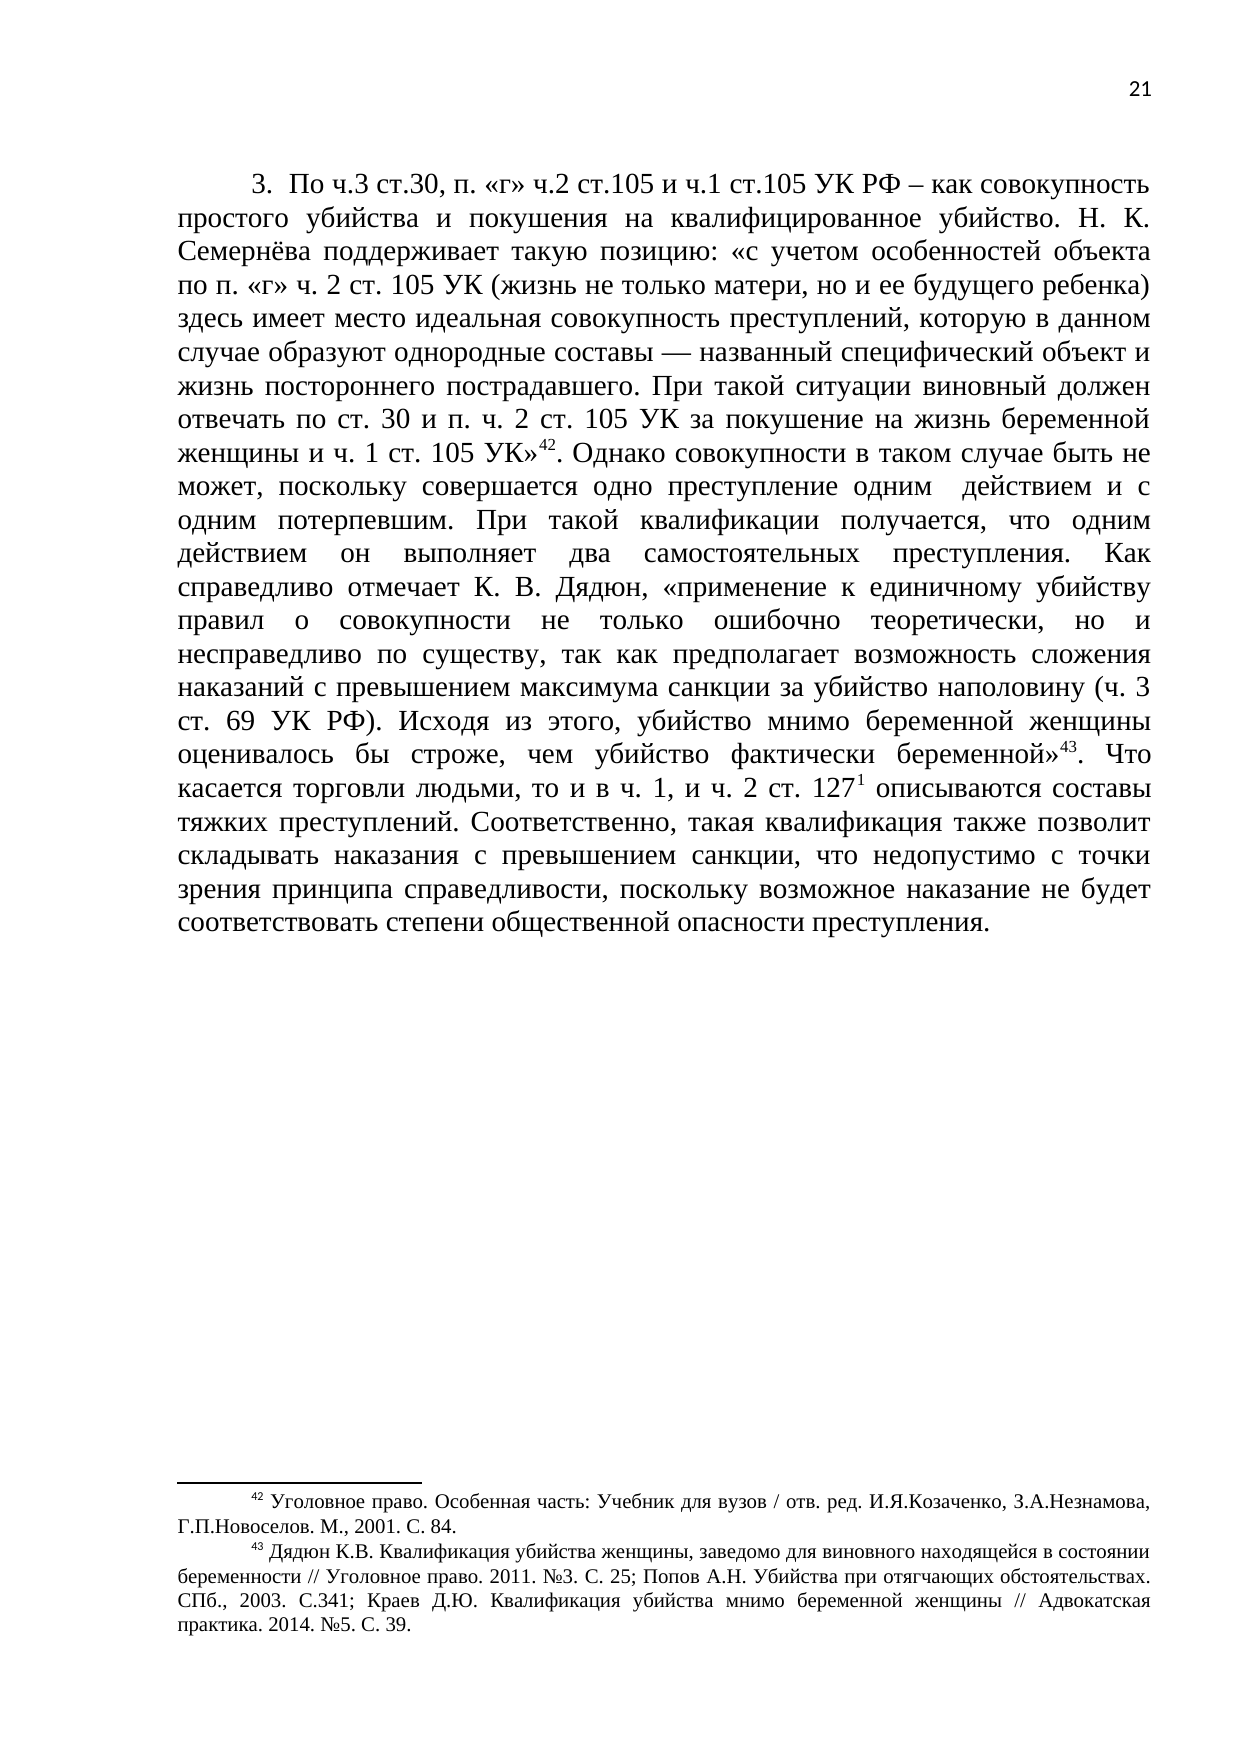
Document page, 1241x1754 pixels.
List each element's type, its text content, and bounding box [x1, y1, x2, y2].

text 3. По ч.3 ст.30, п. «г» ч.2 ст.105 и ч.1 ст.105 УК РФ – как совокупность простого убийства и покушения на квалифицированное убийство. Н. К. Семернёва поддерживает такую позицию: «с учетом особенностей объекта по п. «г» ч. 2 ст. 105 УК (жизнь не только матери, но и ее будущего ребенка) здесь имеет место идеальная совокупность преступлений, которую в данном случае образуют однородные составы — названный специфический объект и жизнь постороннего пострадавшего. При такой ситуации виновный должен отвечать по ст. 30 и п. ч. 2 ст. 105 УК за покушение на жизнь беременной женщины и ч. 1 ст. 105 УК». Однако совокупности в таком случае быть не может, поскольку совершается одно преступление одним действием и с одним потерпевшим. При такой квалификации получается, что одним действием он выполняет два самостоятельных преступления. Как справедливо отмечает К. В. Дядюн, «применение к единичному убийству правил о совокупности не только ошибочно теоретически, но и несправедливо по существу, так как предполагает возможность сложения наказаний с превышением максимума санкции за убийство наполовину (ч. 3 ст. 69 УК РФ). Исходя из этого, убийство мнимо беременной женщины оценивалось бы строже, чем убийство фактически беременной». Что касается торговли людьми, то и в ч. 1, и ч. 2 ст. 1271 описываются составы тяжких преступлений. Соответственно, такая квалификация также позволит складывать наказания с превышением санкции, что недопустимо с точки зрения принципа справедливости, поскольку возможное наказание не будет соответствовать степени общественной опасности преступления. [177, 166, 1152, 938]
